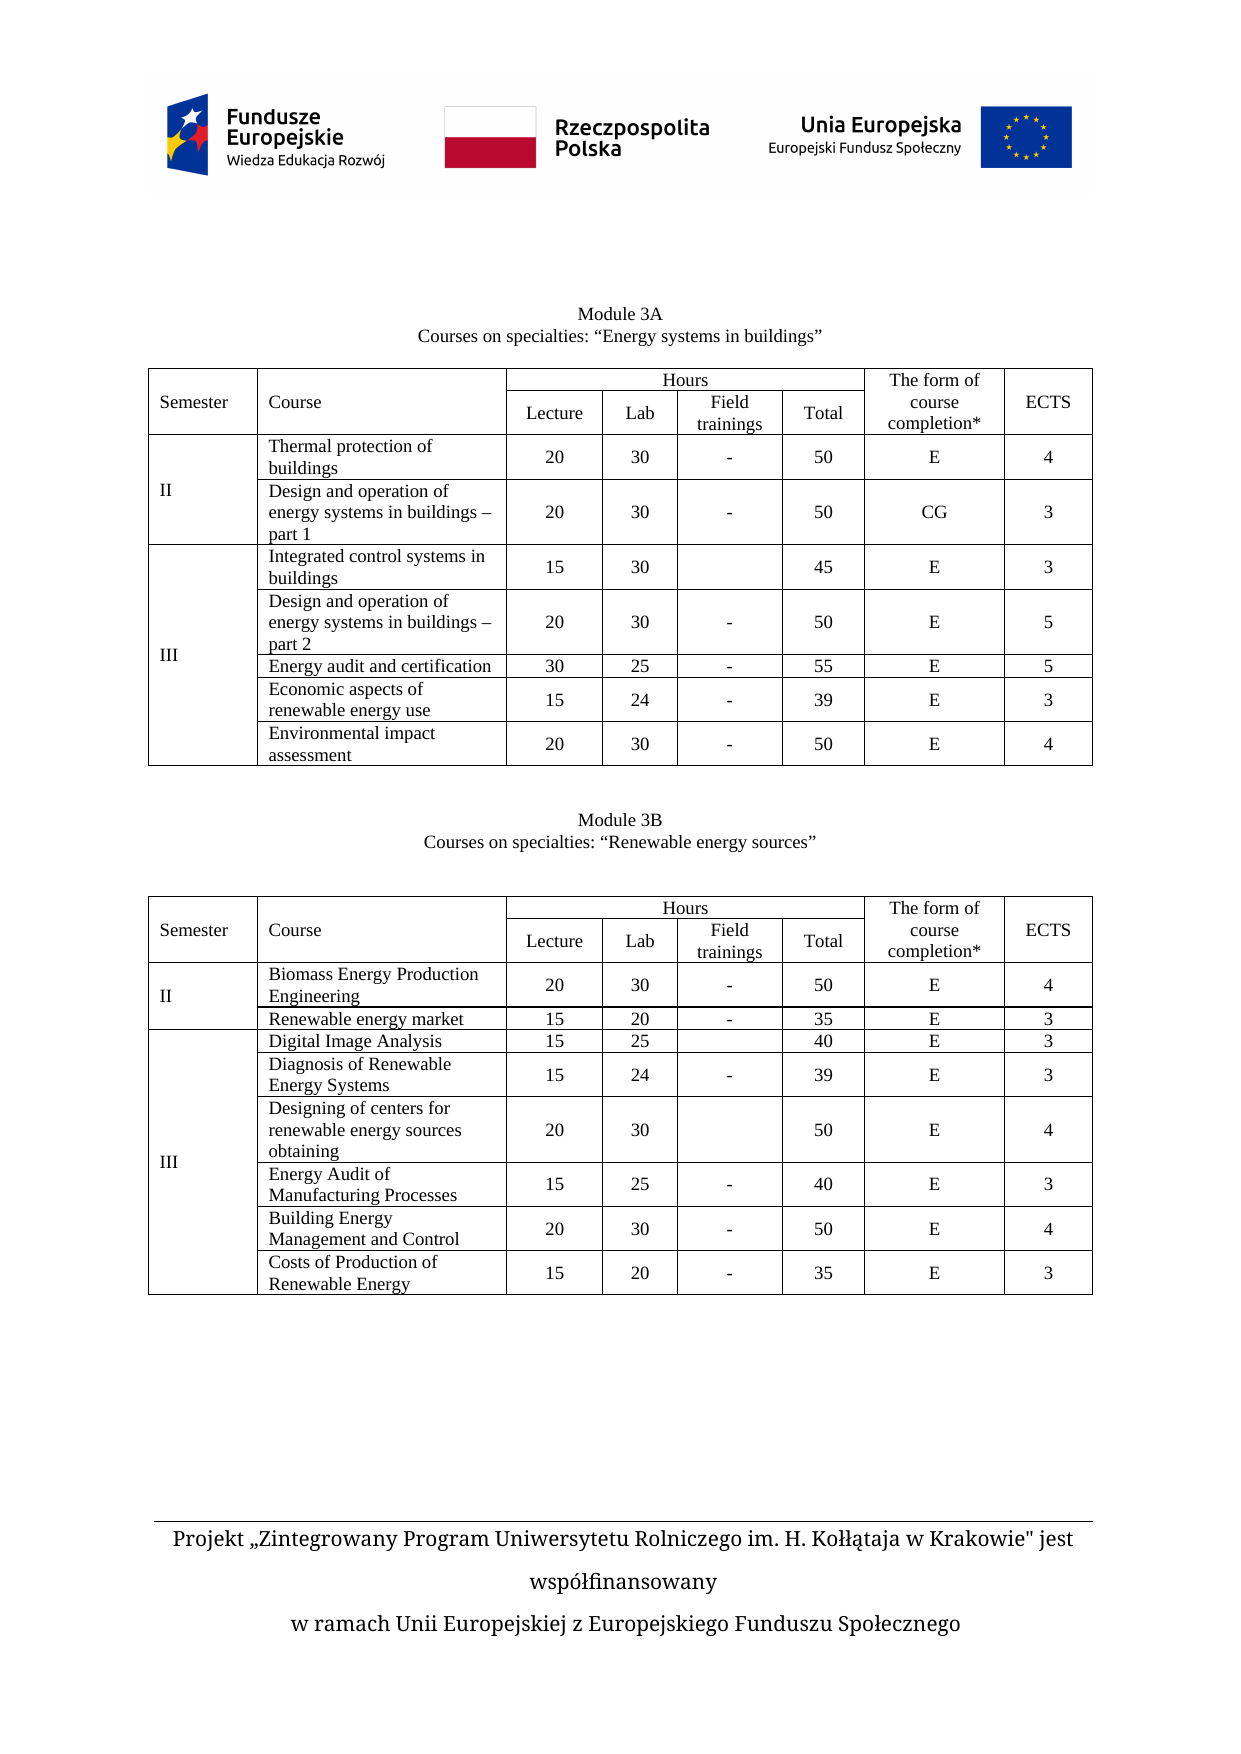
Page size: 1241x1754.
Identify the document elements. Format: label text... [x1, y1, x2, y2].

table_cell [678, 545, 782, 588]
table_cell - [678, 1053, 782, 1096]
table_header ECTS [1005, 897, 1092, 962]
table_cell 24 [603, 1053, 677, 1096]
table_cell 50 [783, 480, 864, 544]
table_cell 50 [783, 590, 864, 654]
table_cell 30 [603, 545, 677, 588]
table_cell Field trainings [678, 391, 782, 434]
table_cell - [678, 1207, 782, 1250]
table_cell E [865, 1207, 1004, 1250]
table_cell Energy Audit of Manufacturing Processes [258, 1163, 506, 1206]
table_cell 3 [1005, 1008, 1092, 1029]
table_cell E [865, 722, 1004, 765]
table_cell 39 [783, 1053, 864, 1096]
table_cell Lecture [507, 919, 602, 962]
table_header ECTS [1005, 369, 1092, 434]
table_cell - [678, 722, 782, 765]
text Module 3A [148, 303, 1093, 324]
table_cell 35 [783, 1251, 864, 1294]
table_cell Energy audit and certification [258, 655, 506, 677]
table_cell - [678, 678, 782, 721]
table_cell 4 [1005, 1097, 1092, 1162]
table_cell Lab [603, 919, 677, 962]
table_header The form of course completion* [865, 897, 1004, 962]
table_cell Building Energy Management and Control [258, 1207, 506, 1250]
table_cell 50 [783, 1097, 864, 1162]
table_cell Thermal protection of buildings [258, 435, 506, 478]
table_cell 15 [507, 1053, 602, 1096]
table_cell 20 [507, 1097, 602, 1162]
table_cell Lab [603, 391, 677, 434]
table_cell E [865, 1097, 1004, 1162]
table_header The form of course completion* [865, 369, 1004, 434]
table_cell 15 [507, 1008, 602, 1029]
table_cell 50 [783, 435, 864, 478]
table_cell 3 [1005, 480, 1092, 544]
table_header Hours [507, 369, 864, 390]
table_cell Field trainings [678, 919, 782, 962]
table_header Course [258, 369, 506, 434]
table_cell E [865, 545, 1004, 588]
table_cell 20 [507, 435, 602, 478]
table_cell E [865, 1030, 1004, 1052]
table_cell 40 [783, 1030, 864, 1052]
table_cell E [865, 678, 1004, 721]
table_cell 24 [603, 678, 677, 721]
table_cell Designing of centers for renewable energy sources obtaining [258, 1097, 506, 1162]
table_cell III [149, 1030, 257, 1294]
table_cell 50 [783, 722, 864, 765]
table_cell Costs of Production of Renewable Energy [258, 1251, 506, 1294]
table_cell 4 [1005, 963, 1092, 1006]
table_cell 5 [1005, 590, 1092, 654]
table_cell 3 [1005, 545, 1092, 588]
table_cell 30 [603, 1097, 677, 1162]
table_cell 35 [783, 1008, 864, 1029]
table_cell - [678, 435, 782, 478]
table_cell 4 [1005, 722, 1092, 765]
table_cell 30 [603, 1207, 677, 1250]
table_cell 20 [507, 722, 602, 765]
table_cell - [678, 1163, 782, 1206]
table_cell 20 [507, 963, 602, 1006]
table_cell 3 [1005, 1030, 1092, 1052]
table_cell II [149, 963, 257, 1029]
table_header Hours [507, 897, 864, 918]
text Courses on specialties: “Energy systems in buildings” [148, 324, 1093, 346]
table_cell [678, 1097, 782, 1162]
table_cell E [865, 963, 1004, 1006]
table_cell Integrated control systems in buildings [258, 545, 506, 588]
table_cell Design and operation of energy systems in buildings – part 1 [258, 480, 506, 544]
table_cell 30 [507, 655, 602, 677]
table_cell Digital Image Analysis [258, 1030, 506, 1052]
table_cell 15 [507, 1251, 602, 1294]
table_cell 30 [603, 722, 677, 765]
table_cell - [678, 480, 782, 544]
table_cell E [865, 1053, 1004, 1096]
table_cell II [149, 435, 257, 544]
table_cell Economic aspects of renewable energy use [258, 678, 506, 721]
table_cell 30 [603, 590, 677, 654]
table_cell - [678, 963, 782, 1006]
table_cell 20 [507, 1207, 602, 1250]
table_cell 5 [1005, 655, 1092, 677]
table_header Semester [149, 897, 257, 962]
table_cell 20 [603, 1008, 677, 1029]
table_cell 50 [783, 963, 864, 1006]
table_cell Design and operation of energy systems in buildings – part 2 [258, 590, 506, 654]
table_cell 15 [507, 1163, 602, 1206]
table_cell 50 [783, 1207, 864, 1250]
table_header Course [258, 897, 506, 962]
table_cell - [678, 1008, 782, 1029]
table_cell III [149, 545, 257, 765]
picture [147, 73, 1092, 196]
table_cell 45 [783, 545, 864, 588]
table_cell E [865, 590, 1004, 654]
table_cell 30 [603, 435, 677, 478]
table_cell CG [865, 480, 1004, 544]
table_cell 20 [507, 590, 602, 654]
table_cell 3 [1005, 1053, 1092, 1096]
table_cell E [865, 1008, 1004, 1029]
table_cell 55 [783, 655, 864, 677]
table_cell 15 [507, 678, 602, 721]
table_cell 40 [783, 1163, 864, 1206]
table_cell 39 [783, 678, 864, 721]
table_cell 25 [603, 1163, 677, 1206]
table_header Semester [149, 369, 257, 434]
table_cell 3 [1005, 1251, 1092, 1294]
table_cell E [865, 1251, 1004, 1294]
table_cell E [865, 435, 1004, 478]
table_cell 30 [603, 963, 677, 1006]
table_cell Environmental impact assessment [258, 722, 506, 765]
table_cell Diagnosis of Renewable Energy Systems [258, 1053, 506, 1096]
table_cell 4 [1005, 435, 1092, 478]
table_cell 30 [603, 480, 677, 544]
table_cell 20 [507, 480, 602, 544]
table_cell [678, 1030, 782, 1052]
table_cell 15 [507, 1030, 602, 1052]
table_cell 20 [603, 1251, 677, 1294]
table_cell 3 [1005, 678, 1092, 721]
table_cell E [865, 1163, 1004, 1206]
table_cell Biomass Energy Production Engineering [258, 963, 506, 1006]
table_cell - [678, 1251, 782, 1294]
text Courses on specialties: “Renewable energy sources” [148, 831, 1093, 852]
table_cell 25 [603, 655, 677, 677]
table_cell Total [783, 919, 864, 962]
text Module 3B [148, 809, 1093, 831]
table_cell 25 [603, 1030, 677, 1052]
table_cell 4 [1005, 1207, 1092, 1250]
table_cell Lecture [507, 391, 602, 434]
table_cell Total [783, 391, 864, 434]
table_cell 15 [507, 545, 602, 588]
table_cell Renewable energy market [258, 1008, 506, 1029]
table_cell - [678, 655, 782, 677]
table_cell - [678, 590, 782, 654]
table_cell 3 [1005, 1163, 1092, 1206]
table_cell E [865, 655, 1004, 677]
